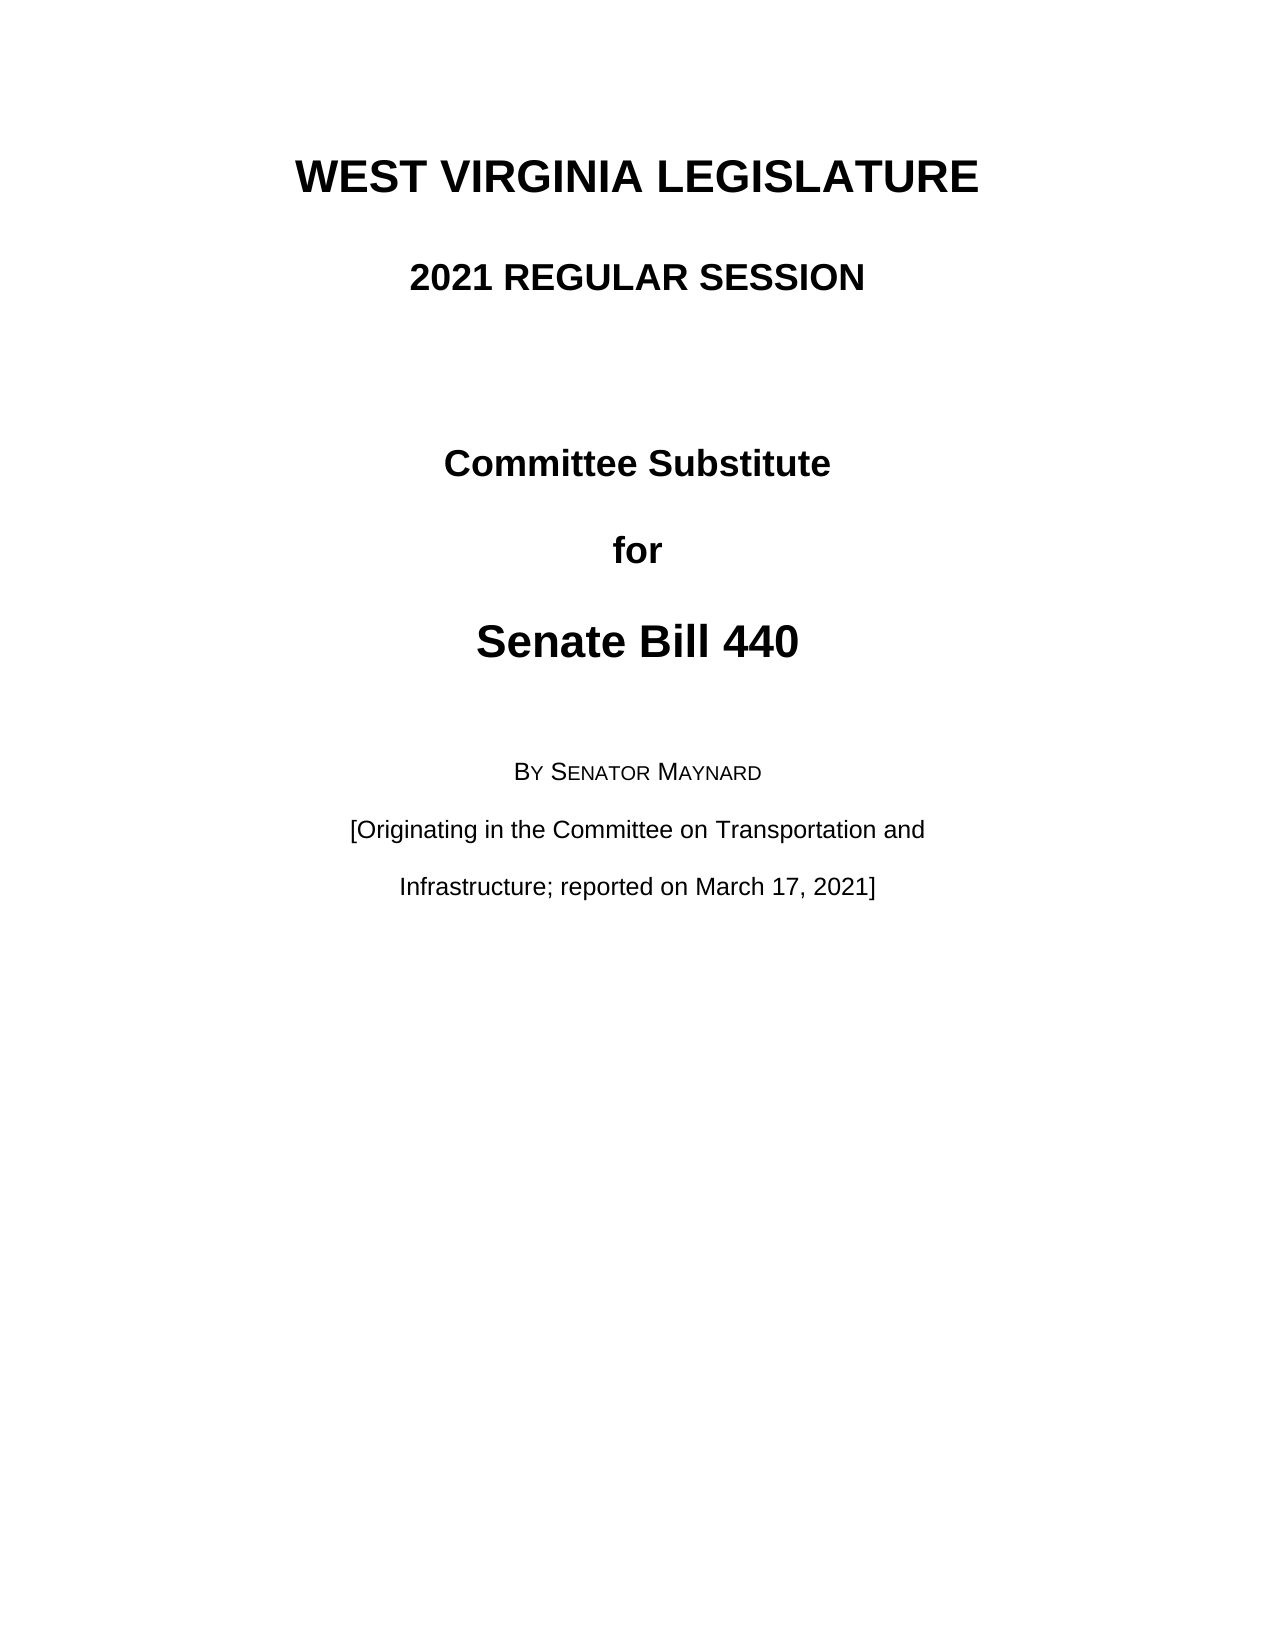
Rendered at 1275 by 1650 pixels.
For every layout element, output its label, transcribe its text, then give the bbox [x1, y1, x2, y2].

text By Senator Maynard [337, 757, 937, 786]
title WEST virginia legislature [150, 150, 1125, 203]
title 2021 regular session [150, 255, 1125, 298]
text Bill [150, 614, 1125, 667]
text [Originating in the Committee on ; reported on ] [337, 814, 937, 901]
title for [150, 528, 1125, 571]
